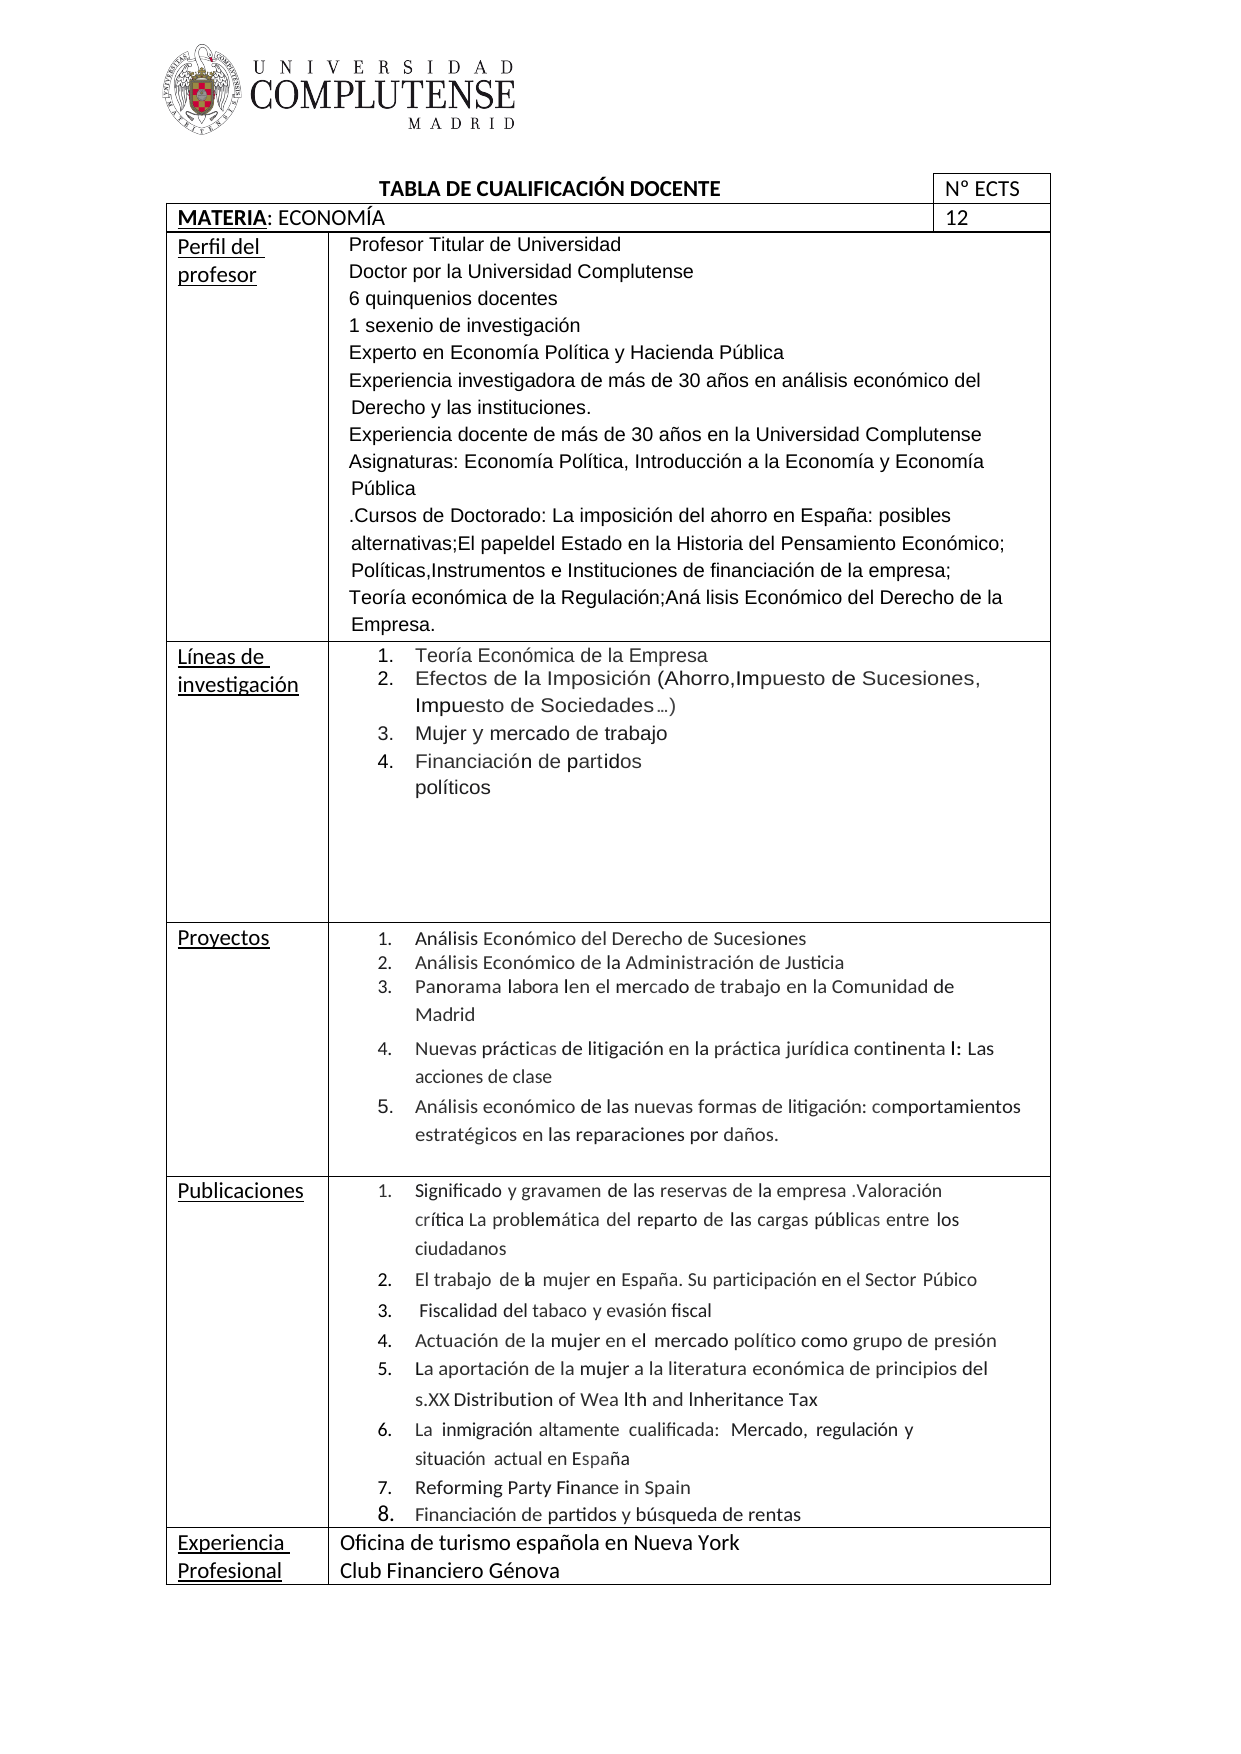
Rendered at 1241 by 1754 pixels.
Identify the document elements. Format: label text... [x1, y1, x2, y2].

table_cell Proyectos [167, 923, 328, 1176]
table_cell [167, 1528, 328, 1584]
table_cell MATERIA: ECONOMÍA [167, 204, 933, 231]
table_cell Publicaciones [167, 1177, 328, 1527]
table_header TABLA DE CUALIFICACIÓN DOCENTE [166, 173, 933, 202]
table_cell Líneas de investigación [167, 642, 328, 922]
table_header Nº ECTS [934, 174, 1050, 202]
table_cell Significado y gravamen de las reservas de la empresa .Valoración crítica La problemática del reparto de las cargas públicas entre los ciudadanos El trabajo de la mujer en España. Su participación en el Sector Púbico Fiscalidad del tabaco y evasión fiscal Actuación de la mujer en el mercado político como grupo de presión La aportación de la mujer a la literatura económica de principios del s.XX Distribution of Wea lth and lnheritance Tax La inmigración altamente cualificada: Mercado, regulación y situación actual en España Reforming Party Finance in Spain Financiación de partidos y búsqueda de rentas [329, 1177, 1050, 1527]
table_cell Teoría Económica de la Empresa Efectos de la Imposición (Ahorro,Impuesto de Sucesiones, Impuesto de Sociedades...) Mujer y mercado de trabajo Financiación de partidos políticos [329, 642, 1050, 922]
table_cell 12 [934, 204, 1050, 231]
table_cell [329, 1528, 1050, 1584]
table_cell Profesor Titular de Universidad Doctor por la Universidad Complutense 6 quinquenios docentes 1 sexenio de investigación Experto en Economía Política y Hacienda Pública Experiencia investigadora de más de 30 años en análisis económico del Derecho y las instituciones. Experiencia docente de más de 30 años en la Universidad Complutense Asignaturas: Economía Política, Introducción a la Economía y Economía Pública .Cursos de Doctorado: La imposición del ahorro en España: posibles alternativas;El papeldel Estado en la Historia del Pensamiento Económico; Políticas,Instrumentos e Instituciones de financiación de la empresa; Teoría económica de la Regulación;Aná lisis Económico del Derecho de la Empresa. [329, 233, 1050, 641]
table_cell Perfil del profesor [167, 233, 328, 641]
picture [162, 44, 515, 135]
table_cell Análisis Económico del Derecho de Sucesiones Análisis Económico de la Administración de Justicia Panorama labora len el mercado de trabajo en la Comunidad de Madrid Nuevas prácticas de litigación en la práctica jurídica continenta l: Las acciones de clase Análisis económico de las nuevas formas de litigación: comportamientos estratégicos en las reparaciones por daños. [329, 923, 1050, 1176]
